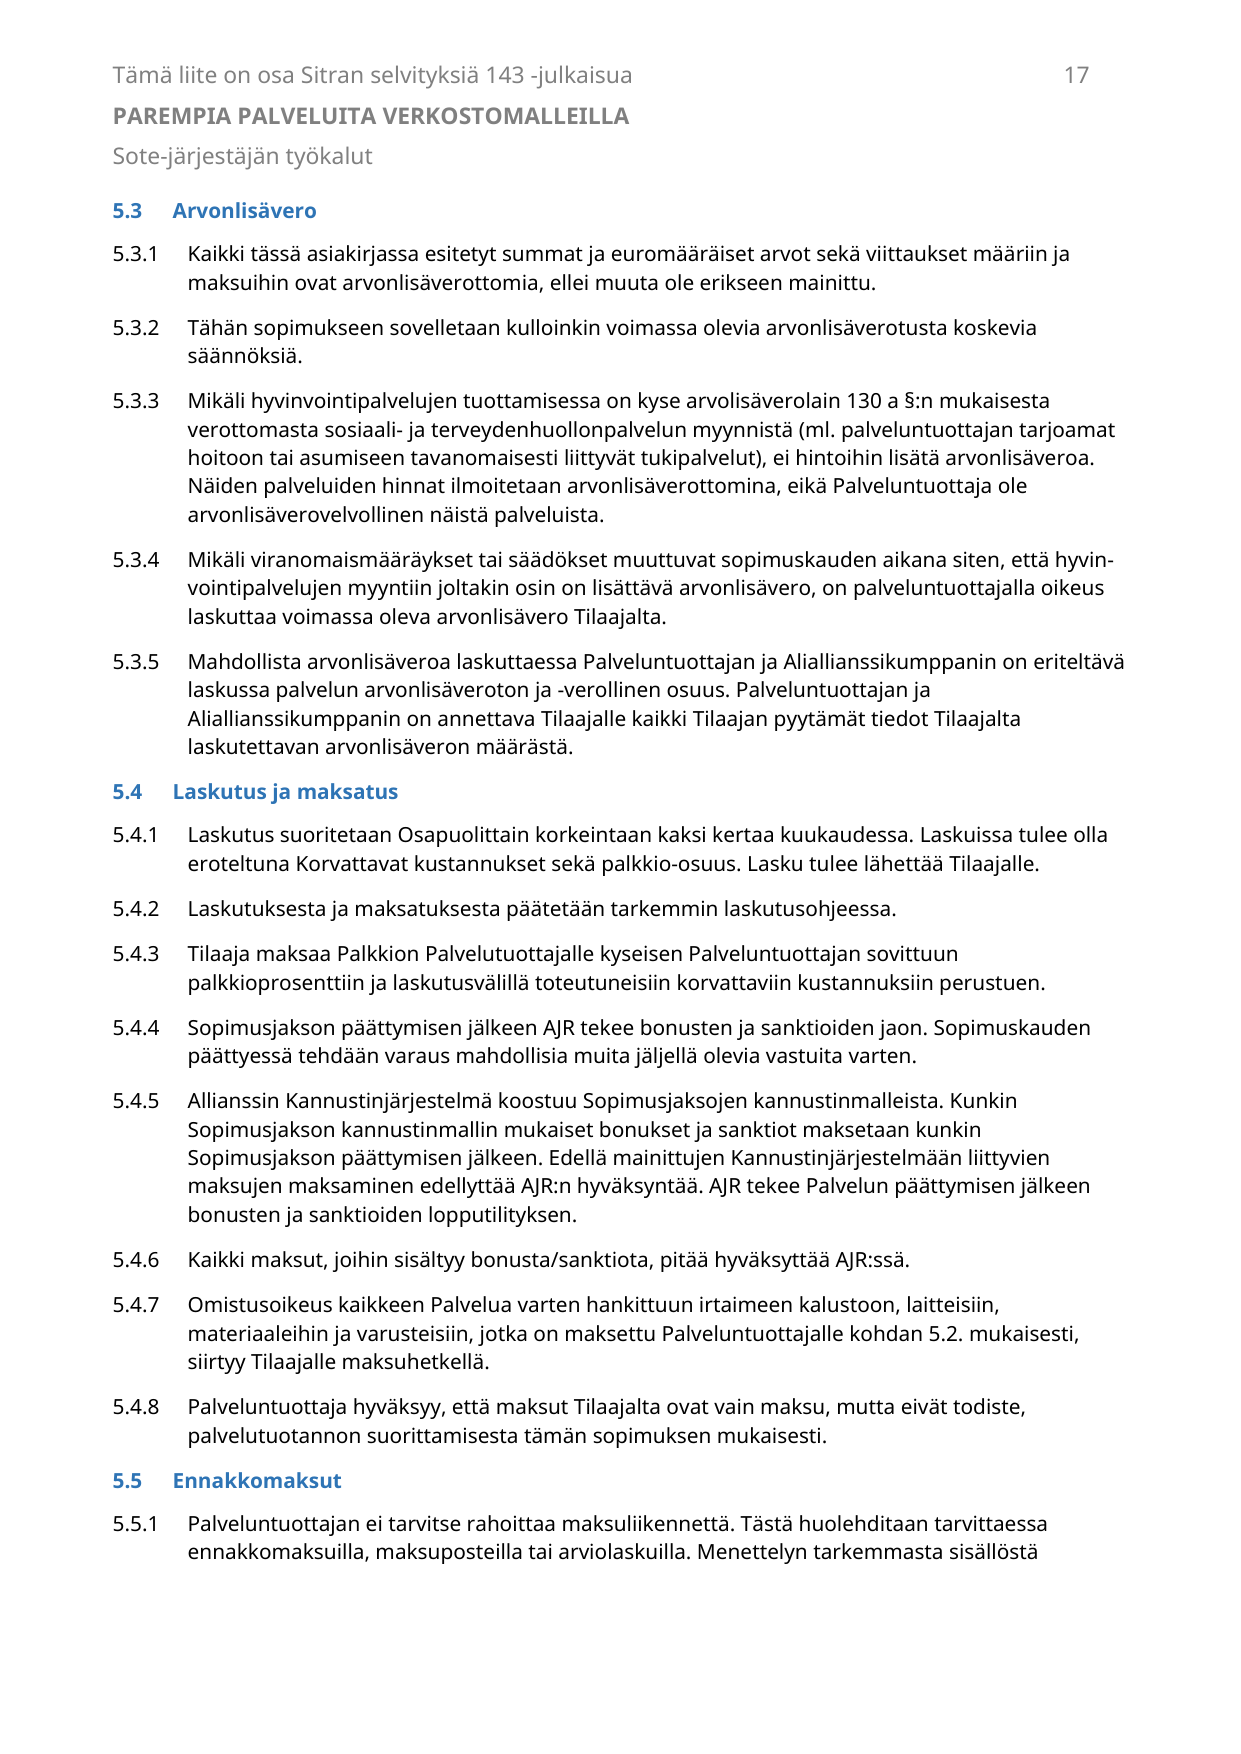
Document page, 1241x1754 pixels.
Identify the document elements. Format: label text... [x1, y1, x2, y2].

list 5.3.5 Mahdollista arvonlisäveroa laskuttaessa Palveluntuottajan ja Aliallianssikumppanin on eriteltävä laskussa palvelun arvonlisäveroton ja -verollinen osuus. Palveluntuottajan ja Aliallianssikumppanin on annettava Tilaajalle kaikki Tilaajan pyytämät tiedot Tilaajalta laskutettavan arvonlisäveron määrästä. [112, 647, 1128, 761]
list 5.4.6 Kaikki maksut, joihin sisältyy bonusta/sanktiota, pitää hyväksyttää AJR:ssä. [112, 1245, 1128, 1274]
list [112, 1509, 1128, 1566]
list 5.3.1 Kaikki tässä asiakirjassa esitetyt summat ja euromääräiset arvot sekä viittaukset määriin ja maksuihin ovat arvonlisäverottomia, ellei muuta ole erikseen mainittu. [112, 239, 1128, 296]
list 5.4.8 Palveluntuottaja hyväksyy, että maksut Tilaajalta ovat vain maksu, mutta eivät todiste, palvelutuotannon suorittamisesta tämän sopimuksen mukaisesti. [112, 1392, 1128, 1449]
list 5.3.4 Mikäli viranomaismääräykset tai säädökset muuttuvat sopimuskauden aikana siten, että hyvin-vointipalvelujen myyntiin joltakin osin on lisättävä arvonlisävero, on palveluntuottajalla oikeus laskuttaa voimassa oleva arvonlisävero Tilaajalta. [112, 545, 1128, 630]
list 5.4.4 Sopimusjakson päättymisen jälkeen AJR tekee bonusten ja sanktioiden jaon. Sopimuskauden päättyessä tehdään varaus mahdollisia muita jäljellä olevia vastuita varten. [112, 1013, 1128, 1070]
list 5.4 Laskutus ja maksatus [112, 777, 1128, 806]
list 5.4.3 Tilaaja maksaa Palkkion Palvelutuottajalle kyseisen Palveluntuottajan sovittuun palkkioprosenttiin ja laskutusvälillä toteutuneisiin korvattaviin kustannuksiin perustuen. [112, 939, 1128, 996]
list 5.4.1 Laskutus suoritetaan Osapuolittain korkeintaan kaksi kertaa kuukaudessa. Laskuissa tulee olla eroteltuna Korvattavat kustannukset sekä palkkio-osuus. Lasku tulee lähettää Tilaajalle. [112, 821, 1128, 877]
list 5.4.5 Allianssin Kannustinjärjestelmä koostuu Sopimusjaksojen kannustinmalleista. Kunkin Sopimusjakson kannustinmallin mukaiset bonukset ja sanktiot maksetaan kunkin Sopimusjakson päättymisen jälkeen. Edellä mainittujen Kannustinjärjestelmään liittyvien maksujen maksaminen edellyttää AJR:n hyväksyntää. AJR tekee Palvelun päättymisen jälkeen bonusten ja sanktioiden lopputilityksen. [112, 1086, 1128, 1228]
list 5.3.3 Mikäli hyvinvointipalvelujen tuottamisessa on kyse arvolisäverolain 130 a §:n mukaisesta verottomasta sosiaali- ja terveydenhuollonpalvelun myynnistä (ml. palveluntuottajan tarjoamat hoitoon tai asumiseen tavanomaisesti liittyvät tukipalvelut), ei hintoihin lisätä arvonlisäveroa. Näiden palveluiden hinnat ilmoitetaan arvonlisäverottomina, eikä Palveluntuottaja ole arvonlisäverovelvollinen näistä palveluista. [112, 386, 1128, 528]
list 5.4.2 Laskutuksesta ja maksatuksesta päätetään tarkemmin laskutusohjeessa. [112, 894, 1128, 923]
list 5.5 Ennakkomaksut [112, 1466, 1128, 1494]
list 5.3 Arvonlisävero [112, 196, 1128, 224]
list 5.4.7 Omistusoikeus kaikkeen Palvelua varten hankittuun irtaimeen kalustoon, laitteisiin, materiaaleihin ja varusteisiin, jotka on maksettu Palveluntuottajalle kohdan 5.2. mukaisesti, siirtyy Tilaajalle maksuhetkellä. [112, 1290, 1128, 1376]
list 5.3.2 Tähän sopimukseen sovelletaan kulloinkin voimassa olevia arvonlisäverotusta koskevia säännöksiä. [112, 313, 1128, 369]
